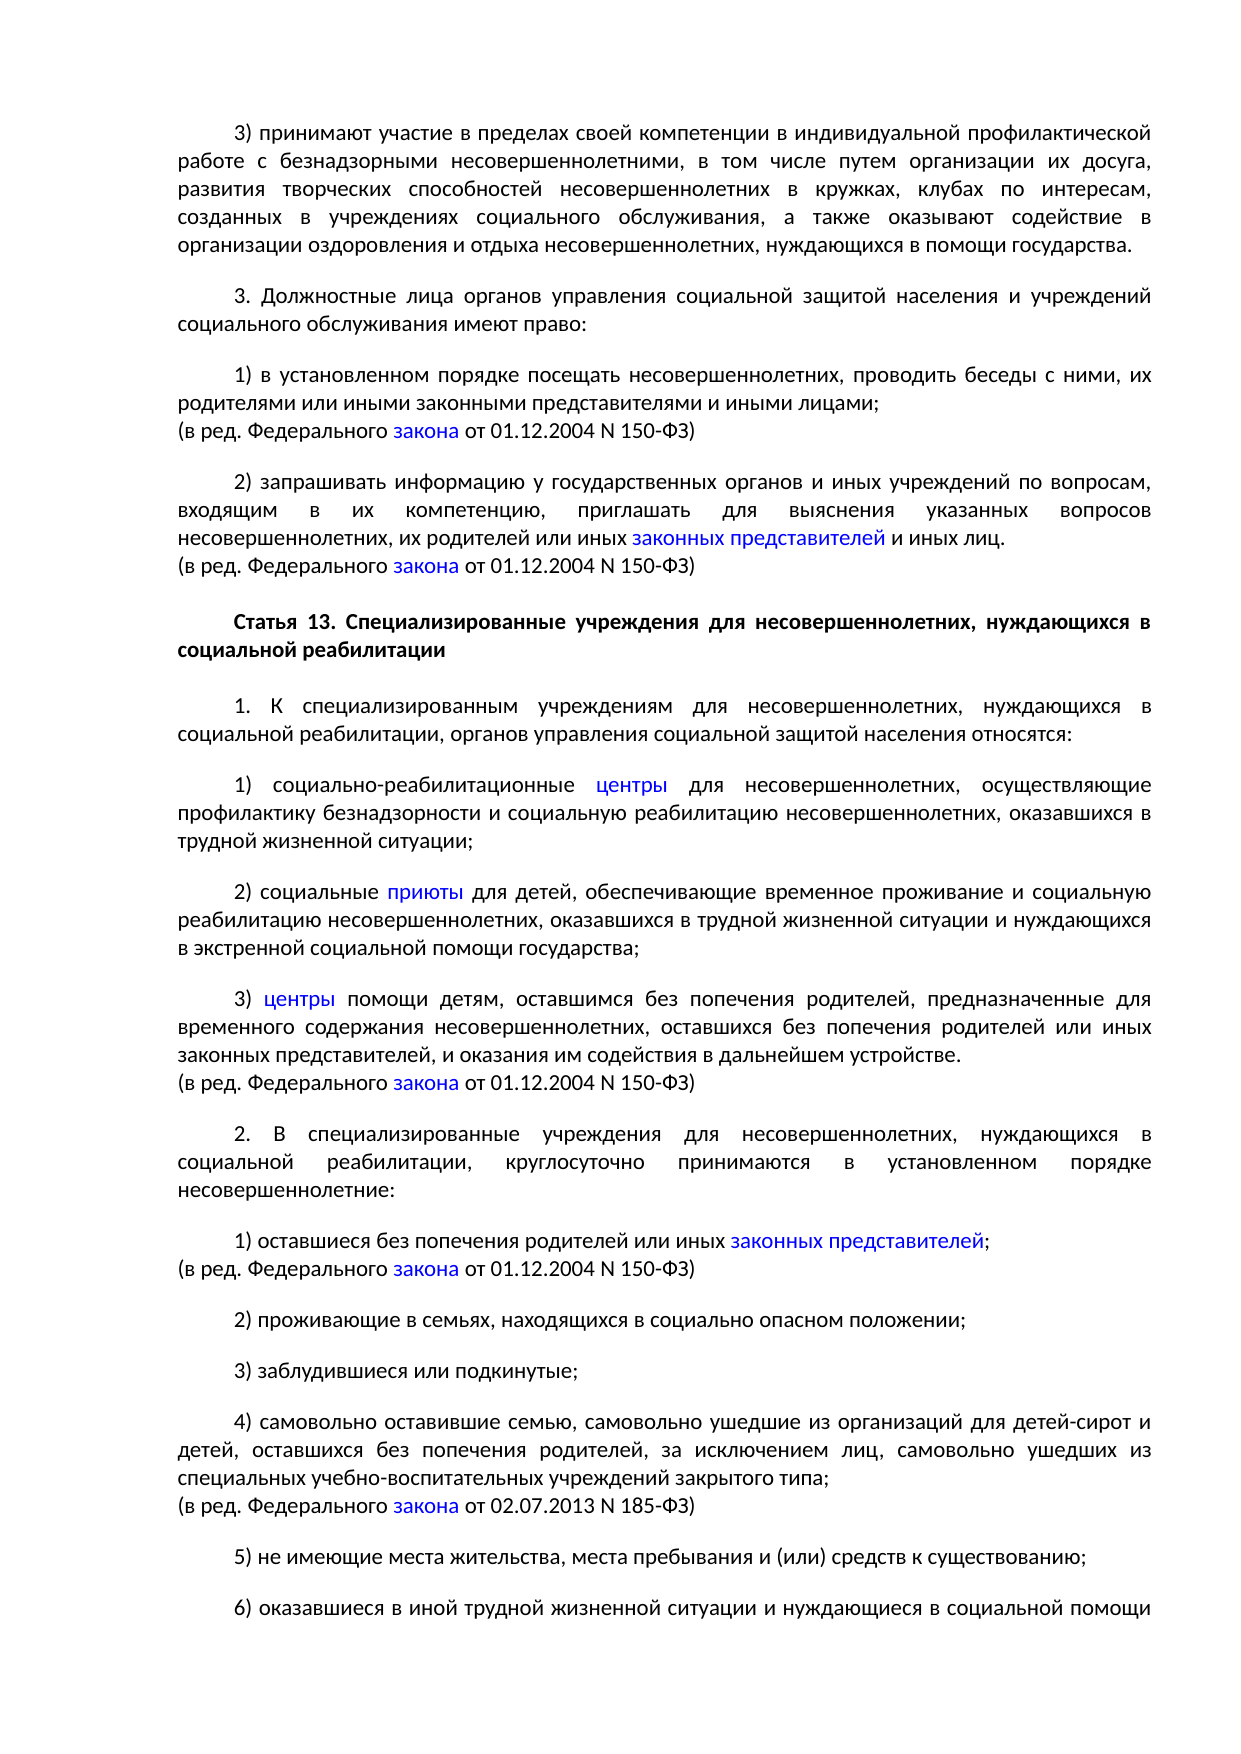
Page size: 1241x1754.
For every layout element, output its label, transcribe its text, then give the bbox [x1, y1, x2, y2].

text 1) социально-реабилитационные центры для несовершеннолетних, осуществляющие профилактику безнадзорности и социальную реабилитацию несовершеннолетних, оказавшихся в трудной жизненной ситуации; [177, 770, 1152, 854]
text 2) проживающие в семьях, находящихся в социально опасном положении; [177, 1305, 1152, 1333]
text 1) оставшиеся без попечения родителей или иных законных представителей; [177, 1226, 1152, 1254]
text 4) самовольно оставившие семью, самовольно ушедшие из организаций для детей-сирот и детей, оставшихся без попечения родителей, за исключением лиц, самовольно ушедших из специальных учебно-воспитательных учреждений закрытого типа; [177, 1407, 1152, 1491]
text 3) заблудившиеся или подкинутые; [177, 1356, 1152, 1384]
text (в ред. Федерального закона от 01.12.2004 N 150-ФЗ) [177, 416, 1152, 444]
text 3) центры помощи детям, оставшимся без попечения родителей, предназначенные для временного содержания несовершеннолетних, оставшихся без попечения родителей или иных законных представителей, и оказания им содействия в дальнейшем устройстве. [177, 984, 1152, 1068]
text (в ред. Федерального закона от 01.12.2004 N 150-ФЗ) [177, 1254, 1152, 1282]
text 5) не имеющие места жительства, места пребывания и (или) средств к существованию; [177, 1542, 1152, 1570]
title Статья 13. Специализированные учреждения для несовершеннолетних, нуждающихся в социальной реабилитации [177, 607, 1152, 663]
text 1. К специализированным учреждениям для несовершеннолетних, нуждающихся в социальной реабилитации, органов управления социальной защитой населения относятся: [177, 691, 1152, 747]
text (в ред. Федерального закона от 02.07.2013 N 185-ФЗ) [177, 1491, 1152, 1519]
text 1) в установленном порядке посещать несовершеннолетних, проводить беседы с ними, их родителями или иными законными представителями и иными лицами; [177, 360, 1152, 416]
text 3. Должностные лица органов управления социальной защитой населения и учреждений социального обслуживания имеют право: [177, 281, 1152, 337]
text (в ред. Федерального закона от 01.12.2004 N 150-ФЗ) [177, 1068, 1152, 1096]
text 2) социальные приюты для детей, обеспечивающие временное проживание и социальную реабилитацию несовершеннолетних, оказавшихся в трудной жизненной ситуации и нуждающихся в экстренной социальной помощи государства; [177, 877, 1152, 961]
text 2. В специализированные учреждения для несовершеннолетних, нуждающихся в социальной реабилитации, круглосуточно принимаются в установленном порядке несовершеннолетние: [177, 1119, 1152, 1203]
text 2) запрашивать информацию у государственных органов и иных учреждений по вопросам, входящим в их компетенцию, приглашать для выяснения указанных вопросов несовершеннолетних, их родителей или иных законных представителей и иных лиц. [177, 467, 1152, 551]
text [177, 1593, 1152, 1621]
text 3) принимают участие в пределах своей компетенции в индивидуальной профилактической работе с безнадзорными несовершеннолетними, в том числе путем организации их досуга, развития творческих способностей несовершеннолетних в кружках, клубах по интересам, созданных в учреждениях социального обслуживания, а также оказывают содействие в организации оздоровления и отдыха несовершеннолетних, нуждающихся в помощи государства. [177, 118, 1152, 258]
text (в ред. Федерального закона от 01.12.2004 N 150-ФЗ) [177, 551, 1152, 579]
